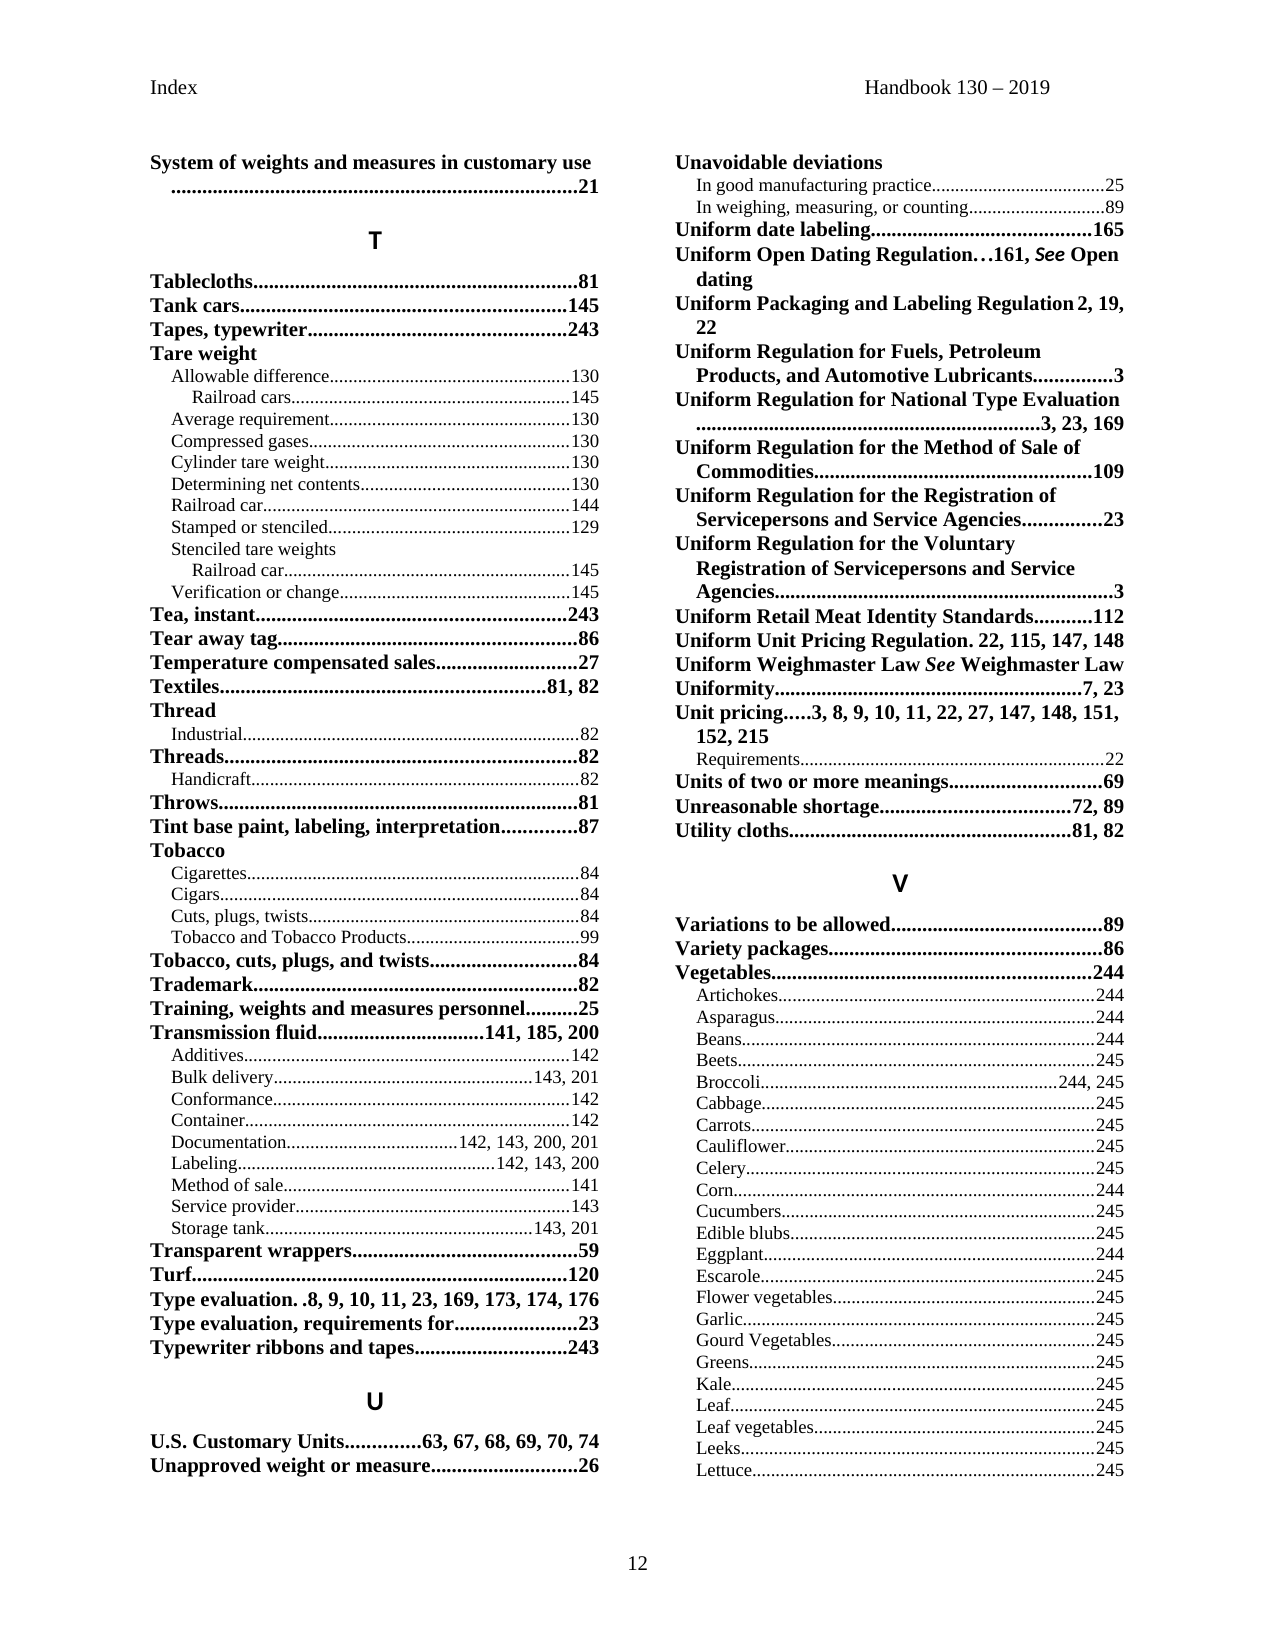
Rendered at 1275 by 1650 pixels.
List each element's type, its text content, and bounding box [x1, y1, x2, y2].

text Leaf vegetables 245 [696, 1416, 1125, 1437]
text Variety packages 86 [675, 936, 1125, 960]
text Uniformity 7, 23 [675, 676, 1125, 700]
text Tank cars 145 [150, 293, 600, 317]
text Allowable difference 130 [171, 365, 600, 386]
text Garlic 245 [696, 1308, 1125, 1329]
text Service provider 143 [171, 1195, 600, 1217]
text Threads 82 [150, 744, 600, 768]
text Railroad car 144 [171, 494, 600, 516]
text Additives 142 [171, 1044, 600, 1066]
text Broccoli 244, 245 [696, 1071, 1125, 1092]
text Flower vegetables 245 [696, 1286, 1125, 1308]
text Uniform Regulation for the Method of Sale of Commodities 109 [675, 435, 1125, 483]
text Thread [150, 698, 600, 722]
text Tint base paint, labeling, interpretation 87 [150, 814, 600, 838]
text Cauliflower 245 [696, 1135, 1125, 1157]
text Leaf 245 [696, 1394, 1125, 1416]
text Container 142 [171, 1109, 600, 1131]
text Vegetables 244 [675, 960, 1125, 984]
text Variations to be allowed 89 [675, 912, 1125, 936]
text Turf 120 [150, 1262, 600, 1286]
text Textiles 81, 82 [150, 674, 600, 698]
text Uniform Open Dating Regulation 161, See Open dating [675, 241, 1125, 291]
text Corn 244 [696, 1178, 1125, 1200]
text Industrial 82 [171, 722, 600, 744]
text Cylinder tare weight 130 [171, 451, 600, 473]
text Determining net contents 130 [171, 473, 600, 494]
text T [150, 223, 600, 256]
text Uniform Weighmaster Law See Weighmaster Law [675, 652, 1125, 676]
text In good manufacturing practice 25 [696, 174, 1125, 196]
text Uniform date labeling 165 [675, 217, 1125, 241]
text Typewriter ribbons and tapes 243 [150, 1334, 600, 1359]
text Asparagus 244 [696, 1006, 1125, 1027]
text Average requirement 130 [171, 408, 600, 429]
text Verification or change 145 [171, 581, 600, 602]
text Uniform Retail Meat Identity Standards 112 [675, 603, 1125, 628]
text Conformance 142 [171, 1087, 600, 1109]
text Trademark 82 [150, 972, 600, 996]
text Kale 245 [696, 1372, 1125, 1394]
text Cucumbers 245 [696, 1200, 1125, 1222]
text Unapproved weight or measure 26 [150, 1453, 600, 1477]
text Railroad cars 145 [192, 386, 600, 408]
text Tare weight [150, 341, 600, 365]
text Artichokes 244 [696, 984, 1125, 1006]
text Stamped or stenciled 129 [171, 516, 600, 537]
text Escarole 245 [696, 1265, 1125, 1286]
text System of weights and measures in customary use 21 [150, 150, 600, 198]
text Cigarettes 84 [171, 862, 600, 883]
text Uniform Regulation for Fuels, Petroleum Products, and Automotive Lubricants 3 [675, 339, 1125, 387]
text Storage tank 143, 201 [171, 1217, 600, 1238]
text Cigars 84 [171, 883, 600, 905]
text Tobacco [150, 838, 600, 862]
text Uniform Regulation for the Voluntary Registration of Servicepersons and Service Agencies 3 [675, 531, 1125, 603]
text Unavoidable deviations [675, 150, 1125, 174]
text U [150, 1384, 600, 1417]
text Uniform Regulation for National Type Evaluation 3, 23, 169 [675, 387, 1125, 435]
text Transmission fluid 141, 185, 200 [150, 1020, 600, 1044]
text Temperature compensated sales 27 [150, 650, 600, 674]
text Units of two or more meanings 69 [675, 769, 1125, 793]
text Utility cloths 81, 82 [675, 818, 1125, 842]
text Edible blubs 245 [696, 1222, 1125, 1243]
text Throws 81 [150, 789, 600, 814]
text Carrots 245 [696, 1114, 1125, 1135]
text Handicraft 82 [171, 768, 600, 789]
text Compressed gases 130 [171, 429, 600, 451]
text Labeling 142, 143, 200 [171, 1152, 600, 1174]
text V [675, 867, 1125, 900]
text Lettuce 245 [696, 1459, 1125, 1480]
text In weighing, measuring, or counting 89 [696, 196, 1125, 217]
text Cuts, plugs, twists 84 [171, 905, 600, 926]
text Uniform Unit Pricing Regulation 22, 115, 147, 148 [675, 628, 1125, 652]
text Tear away tag 86 [150, 626, 600, 650]
text Cabbage 245 [696, 1092, 1125, 1114]
text Training, weights and measures personnel 25 [150, 996, 600, 1020]
text Type evaluation, requirements for 23 [150, 1311, 600, 1334]
text Method of sale 141 [171, 1174, 600, 1195]
text Tapes, typewriter 243 [150, 317, 600, 341]
text Celery 245 [696, 1157, 1125, 1178]
text Tablecloths 81 [150, 269, 600, 293]
text Documentation 142, 143, 200, 201 [171, 1131, 600, 1152]
text Tobacco and Tobacco Products 99 [171, 926, 600, 948]
text Bulk delivery 143, 201 [171, 1066, 600, 1087]
text Requirements 22 [696, 748, 1125, 769]
text Beans 244 [696, 1027, 1125, 1049]
text Unit pricing 3, 8, 9, 10, 11, 22, 27, 147, 148, 151, 152, 215 [675, 700, 1125, 748]
text U.S. Customary Units 63, 67, 68, 69, 70, 74 [150, 1429, 600, 1453]
text Beets 245 [696, 1049, 1125, 1071]
text Uniform Packaging and Labeling Regulation 2, 19, 22 [675, 291, 1125, 339]
text Leeks 245 [696, 1437, 1125, 1459]
text Type evaluation 8, 9, 10, 11, 23, 169, 173, 174, 176 [150, 1286, 600, 1311]
text Uniform Regulation for the Registration of Servicepersons and Service Agencies 23 [675, 483, 1125, 531]
text Railroad car 145 [192, 559, 600, 581]
text Greens 245 [696, 1351, 1125, 1372]
text Tea, instant 243 [150, 602, 600, 626]
text Unreasonable shortage 72, 89 [675, 793, 1125, 818]
text Gourd Vegetables 245 [696, 1329, 1125, 1351]
text Stenciled tare weights [171, 537, 600, 559]
text Eggplant 244 [696, 1243, 1125, 1265]
text Transparent wrappers 59 [150, 1238, 600, 1262]
text Tobacco, cuts, plugs, and twists 84 [150, 948, 600, 972]
